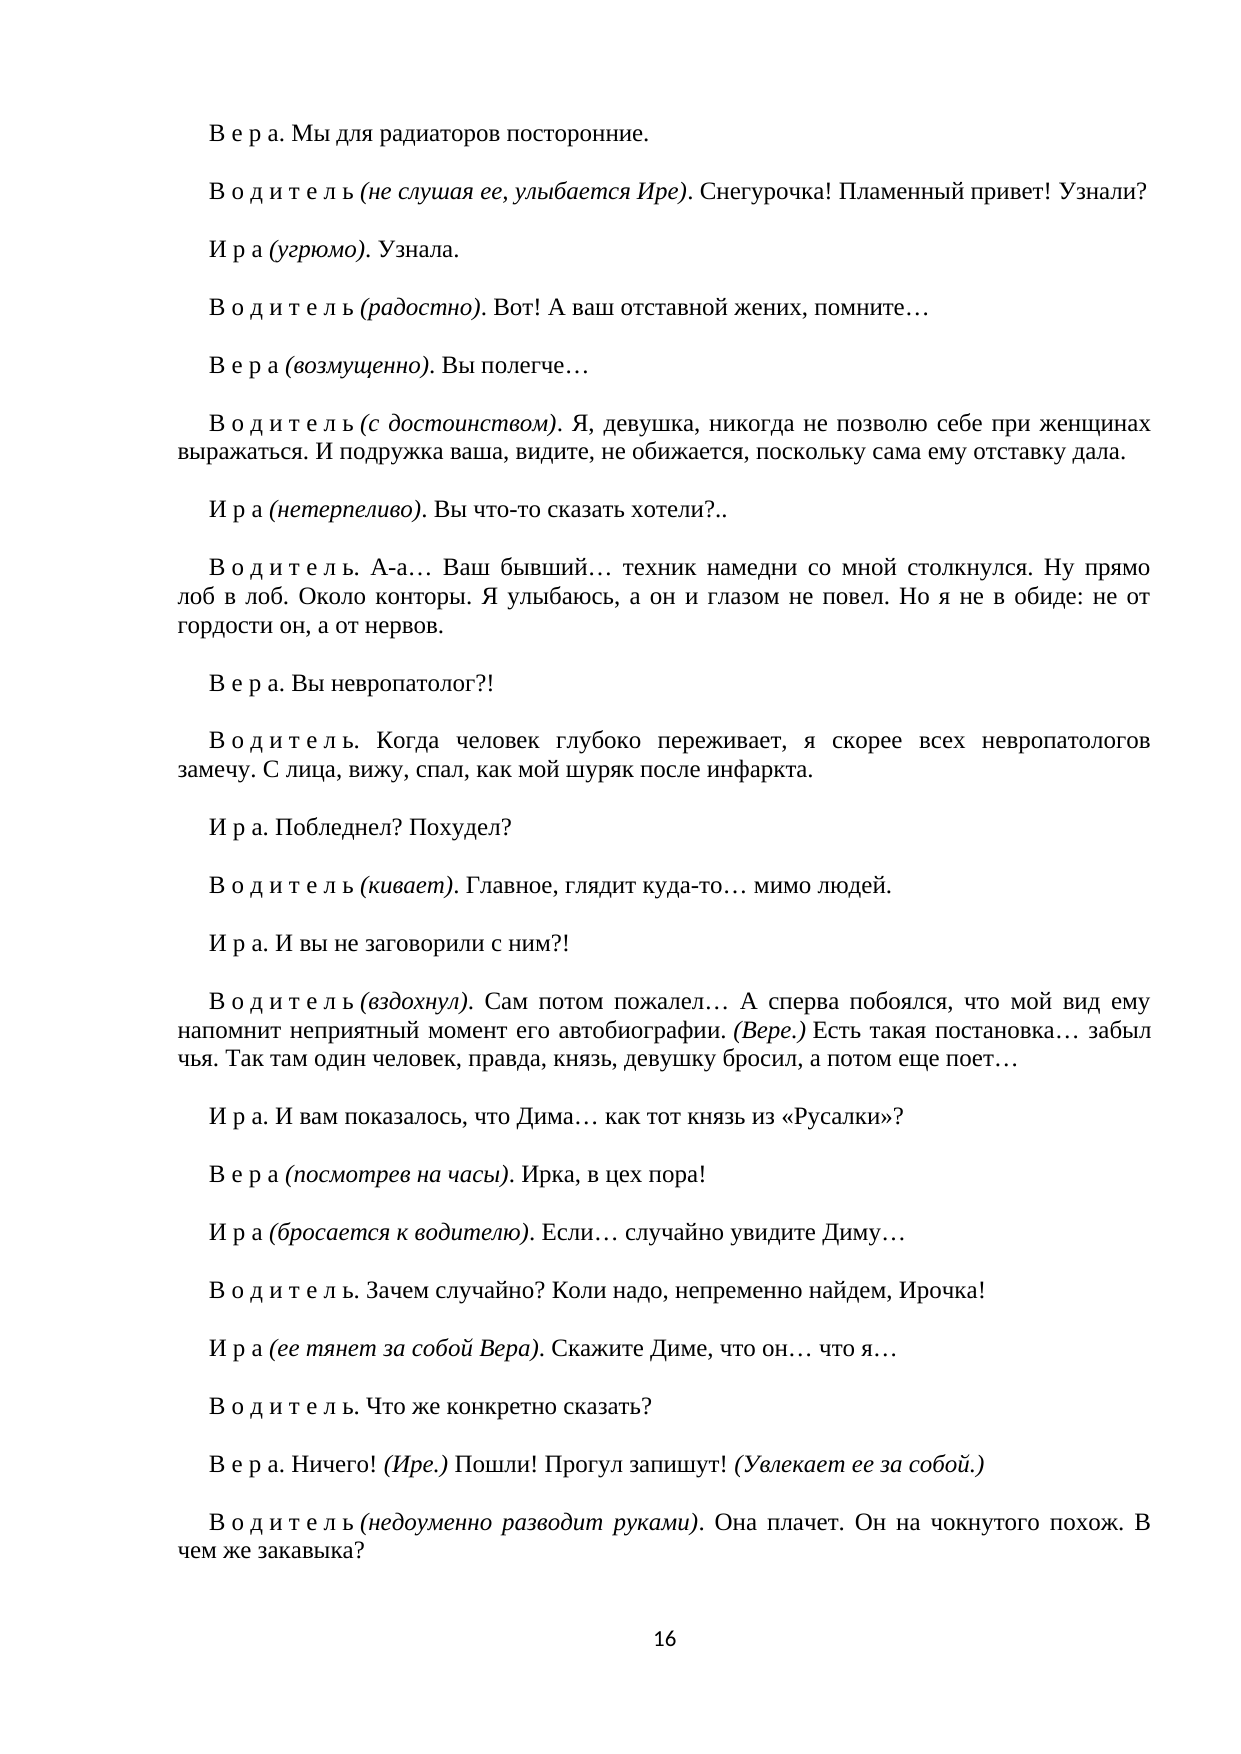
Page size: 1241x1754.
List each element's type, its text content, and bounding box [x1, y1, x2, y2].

text В о д и т е л ь. А-а… Ваш бывший… техник намедни со мной столкнулся. Ну прямо лоб в лоб. Около конторы. Я улыбаюсь, а он и глазом не повел. Но я не в обиде: не от гордости он, а от нервов. [177, 552, 1152, 638]
text И р а (бросается к водителю). Если… случайно увидите Диму… [177, 1217, 1152, 1246]
text В о д и т е л ь (не слушая ее, улыбается Ире). Снегурочка! Пламенный привет! Узнали? [177, 176, 1152, 205]
text В е р а (возмущенно). Вы полегче… [177, 350, 1152, 378]
text В о д и т е л ь. Что же конкретно сказать? [177, 1391, 1152, 1420]
text И р а (нетерпеливо). Вы что-то сказать хотели?.. [177, 494, 1152, 523]
text И р а (ее тянет за собой Вера). Скажите Диме, что он… что я… [177, 1333, 1152, 1362]
text В о д и т е л ь. Зачем случайно? Коли надо, непременно найдем, Ирочка! [177, 1275, 1152, 1304]
text В е р а (посмотрев на часы). Ирка, в цех пора! [177, 1159, 1152, 1188]
text В е р а. Ничего! (Ире.) Пошли! Прогул запишут! (Увлекает ее за собой.) [177, 1449, 1152, 1478]
text В о д и т е л ь (вздохнул). Сам потом пожалел… А сперва побоялся, что мой вид ему напомнит неприятный момент его автобиографии. (Вере.) Есть такая постановка… забыл чья. Так там один человек, правда, князь, девушку бросил, а потом еще поет… [177, 986, 1152, 1072]
text И р а. И вам показалось, что Дима… как тот князь из «Русалки»? [177, 1101, 1152, 1130]
text И р а. Побледнел? Похудел? [177, 812, 1152, 841]
text В о д и т е л ь (радостно). Вот! А ваш отставной жених, помните… [177, 292, 1152, 321]
text В о д и т е л ь. Когда человек глубоко переживает, я скорее всех невропатологов замечу. С лица, вижу, спал, как мой шуряк после инфаркта. [177, 726, 1152, 783]
text В е р а. Вы невропатолог?! [177, 668, 1152, 696]
text И р а. И вы не заговорили с ним?! [177, 928, 1152, 957]
text И р а (угрюмо). Узнала. [177, 234, 1152, 263]
text В о д и т е л ь (с достоинством). Я, девушка, никогда не позволю себе при женщинах выражаться. И подружка ваша, видите, не обижается, поскольку сама ему отставку дала. [177, 408, 1152, 465]
text В о д и т е л ь (кивает). Главное, глядит куда-то… мимо людей. [177, 870, 1152, 899]
text В е р а. Мы для радиаторов посторонние. [177, 118, 1152, 147]
text В о д и т е л ь (недоуменно разводит руками). Она плачет. Он на чокнутого похож. В чем же закавыка? [177, 1507, 1152, 1564]
